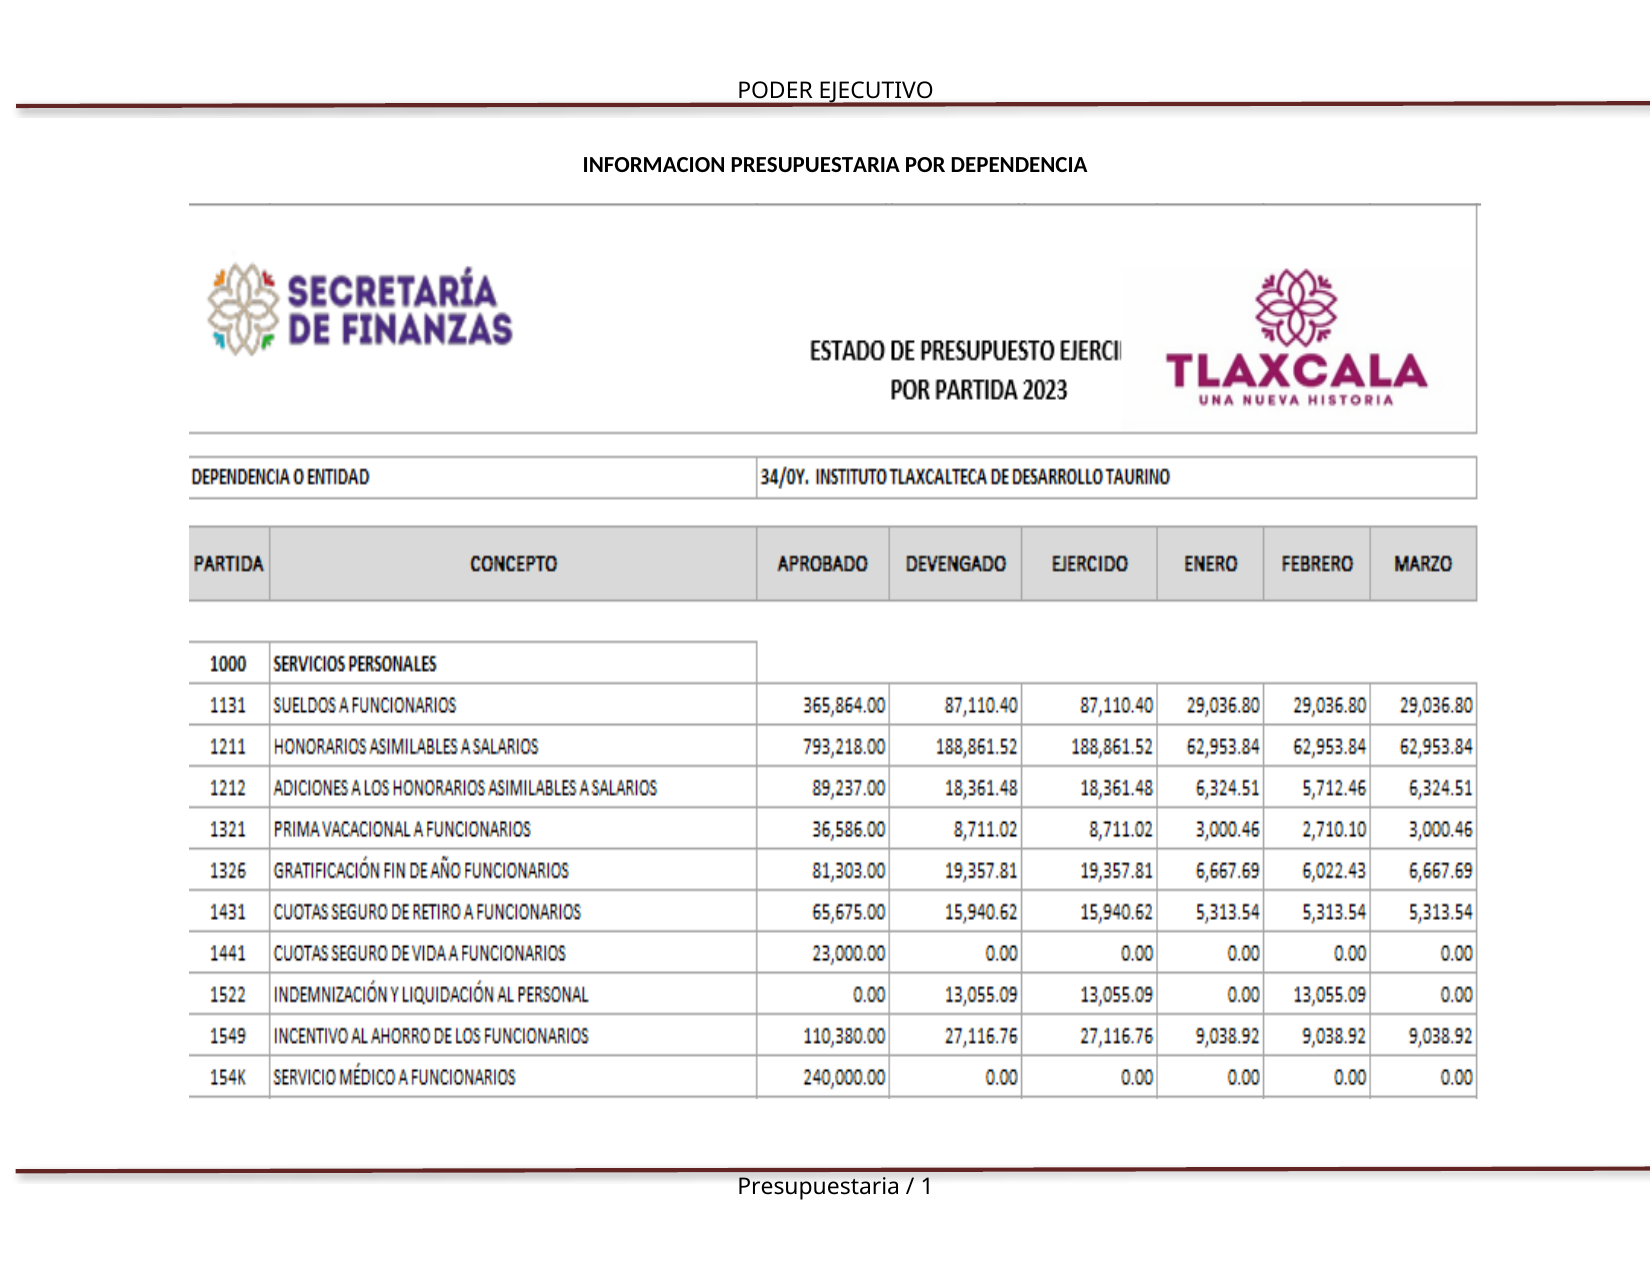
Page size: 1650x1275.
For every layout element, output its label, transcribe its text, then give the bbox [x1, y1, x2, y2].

text INFORMACION PRESUPUESTARIA POR DEPENDENCIA [133, 150, 1537, 178]
picture [189, 203, 1482, 1099]
